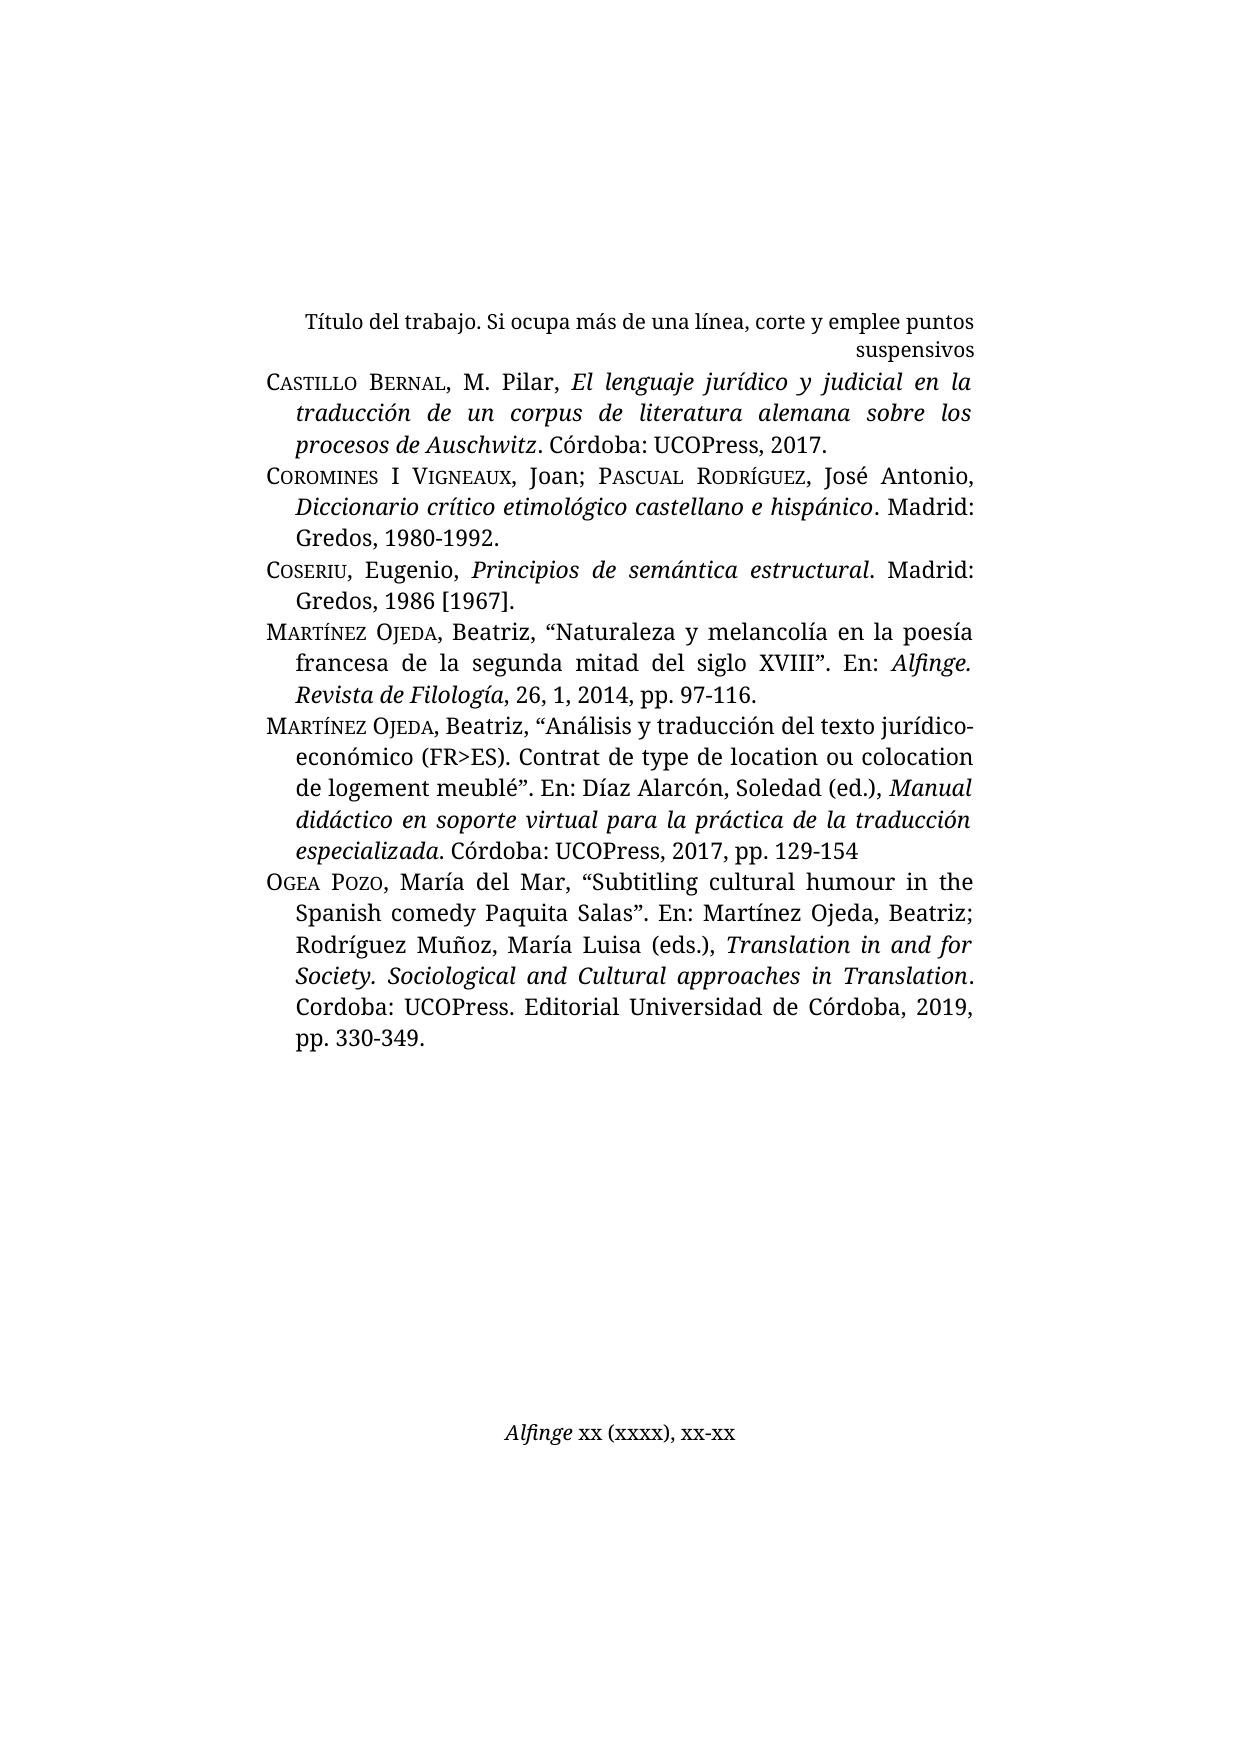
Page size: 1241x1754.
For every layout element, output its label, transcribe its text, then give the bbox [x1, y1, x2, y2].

text Ogea Pozo, María del Mar, “Subtitling cultural humour in the Spanish comedy Paquita Salas”. En: Martínez Ojeda, Beatriz; Rodríguez Muñoz, María Luisa (eds.), Translation in and for Society. Sociological and Cultural approaches in Translation. Cordoba: UCOPress. Editorial Universidad de Córdoba, 2019, pp. 330-349. [266, 866, 974, 1054]
text Martínez Ojeda, Beatriz, “Análisis y traducción del texto jurídico-económico (FR>ES). Contrat de type de location ou colocation de logement meublé”. En: Díaz Alarcón, Soledad (ed.), Manual didáctico en soporte virtual para la práctica de la traducción especializada. Córdoba: UCOPress, 2017, pp. 129-154 [266, 710, 974, 866]
text Coseriu, Eugenio, Principios de semántica estructural. Madrid: Gredos, 1986 [1967]. [266, 554, 974, 616]
text Castillo Bernal, M. Pilar, El lenguaje jurídico y judicial en la traducción de un corpus de literatura alemana sobre los procesos de Auschwitz. Córdoba: UCOPress, 2017. [266, 366, 974, 460]
text Martínez Ojeda, Beatriz, “Naturaleza y melancolía en la poesía francesa de la segunda mitad del siglo XVIII”. En: Alfinge. Revista de Filología, 26, 1, 2014, pp. 97-116. [266, 616, 974, 710]
text Coromines I Vigneaux, Joan; Pascual Rodríguez, José Antonio, Diccionario crítico etimológico castellano e hispánico. Madrid: Gredos, 1980-1992. [266, 460, 974, 554]
